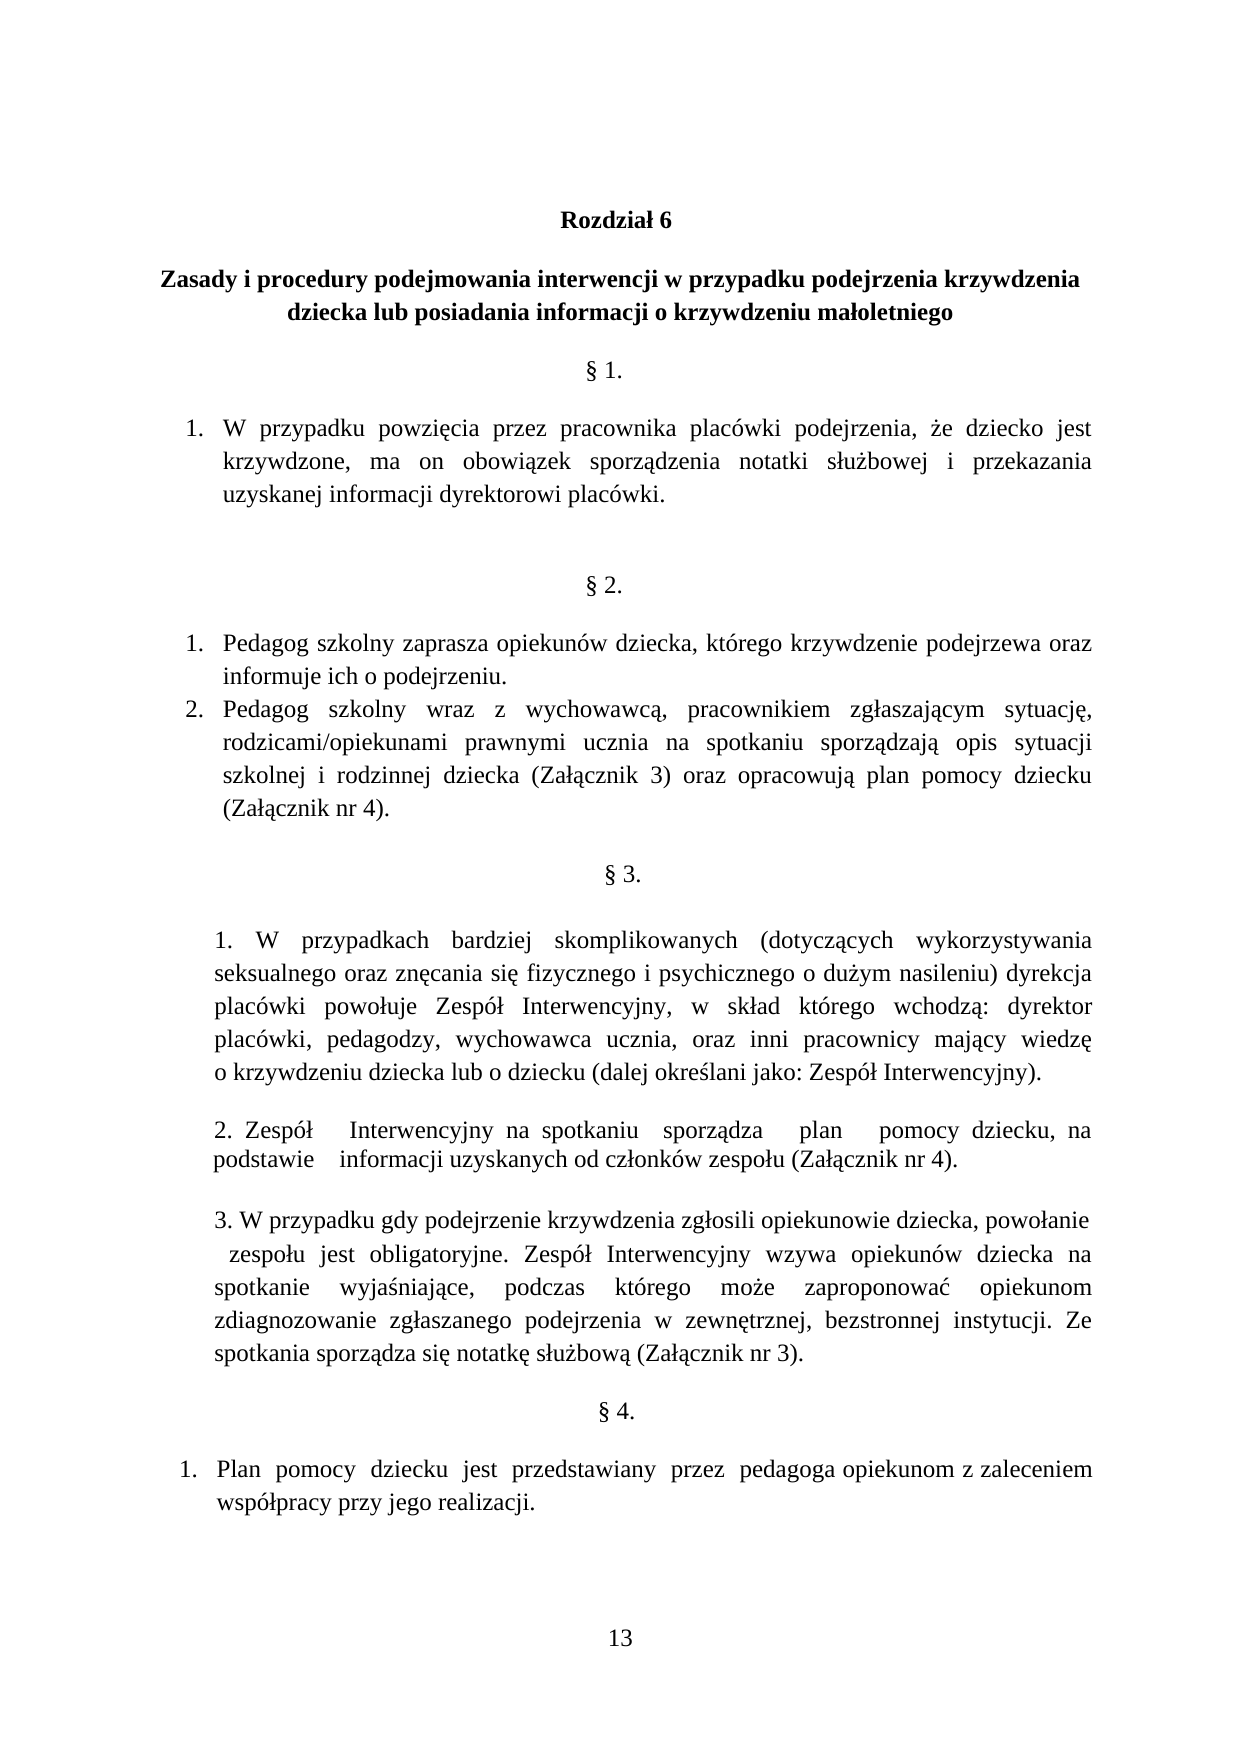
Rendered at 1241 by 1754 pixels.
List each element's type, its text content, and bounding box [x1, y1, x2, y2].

list 1. W przypadkach bardziej skomplikowanych (dotyczących wykorzystywania seksualnego oraz znęcania się fizycznego i psychicznego o dużym nasileniu) dyrekcja placówki powołuje Zespół Interwencyjny, w skład którego wchodzą: dyrektor placówki, pedagodzy, wychowawca ucznia, oraz inni pracownicy mający wiedzę o krzywdzeniu dziecka lub o dziecku (dalej określani jako: Zespół Interwencyjny). [214, 925, 1093, 1086]
text Rozdział 6 [148, 206, 1093, 234]
text Zasady i procedury podejmowania interwencji w przypadku podejrzenia krzywdzenia dziecka lub posiadania informacji o krzywdzeniu małoletniego [148, 264, 1093, 325]
list Pedagog szkolny zaprasza opiekunów dziecka, którego krzywdzenie podejrzewa oraz informuje ich o podejrzeniu. [185, 628, 1093, 689]
list W przypadku powzięcia przez pracownika placówki podejrzenia, że dziecko jest krzywdzone, ma on obowiązek sporządzenia notatki służbowej i przekazania uzyskanej informacji dyrektorowi placówki. [185, 413, 1093, 507]
text § 4. [148, 1396, 1093, 1424]
text 2. Zespół Interwencyjny na spotkaniu sporządza plan pomocy dziecku, na podstawie informacji uzyskanych od członków zespołu (Załącznik nr 4). [213, 1115, 1093, 1173]
list 3. W przypadku gdy podejrzenie krzywdzenia zgłosili opiekunowie dziecka, powołanie [214, 1206, 1093, 1234]
list zespołu jest obligatoryjne. Zespół Interwencyjny wzywa opiekunów dziecka na spotkanie wyjaśniające, podczas którego może zaproponować opiekunom zdiagnozowanie zgłaszanego podejrzenia w zewnętrznej, bezstronnej instytucji. Ze spotkania sporządza się notatkę służbową (Załącznik nr 3). [214, 1239, 1093, 1366]
list Plan pomocy dziecku jest przedstawiany przez pedagoga opiekunom z zaleceniem współpracy przy jego realizacji. [179, 1454, 1093, 1516]
list § 3. [223, 859, 1093, 888]
list Pedagog szkolny wraz z wychowawcą, pracownikiem zgłaszającym sytuację, rodzicami/opiekunami prawnymi ucznia na spotkaniu sporządzają opis sytuacji szkolnej i rodzinnej dziecka (Załącznik 3) oraz opracowują plan pomocy dziecku (Załącznik nr 4). [185, 694, 1093, 822]
text § 1. [148, 355, 1093, 383]
text § 2. [148, 537, 1093, 598]
